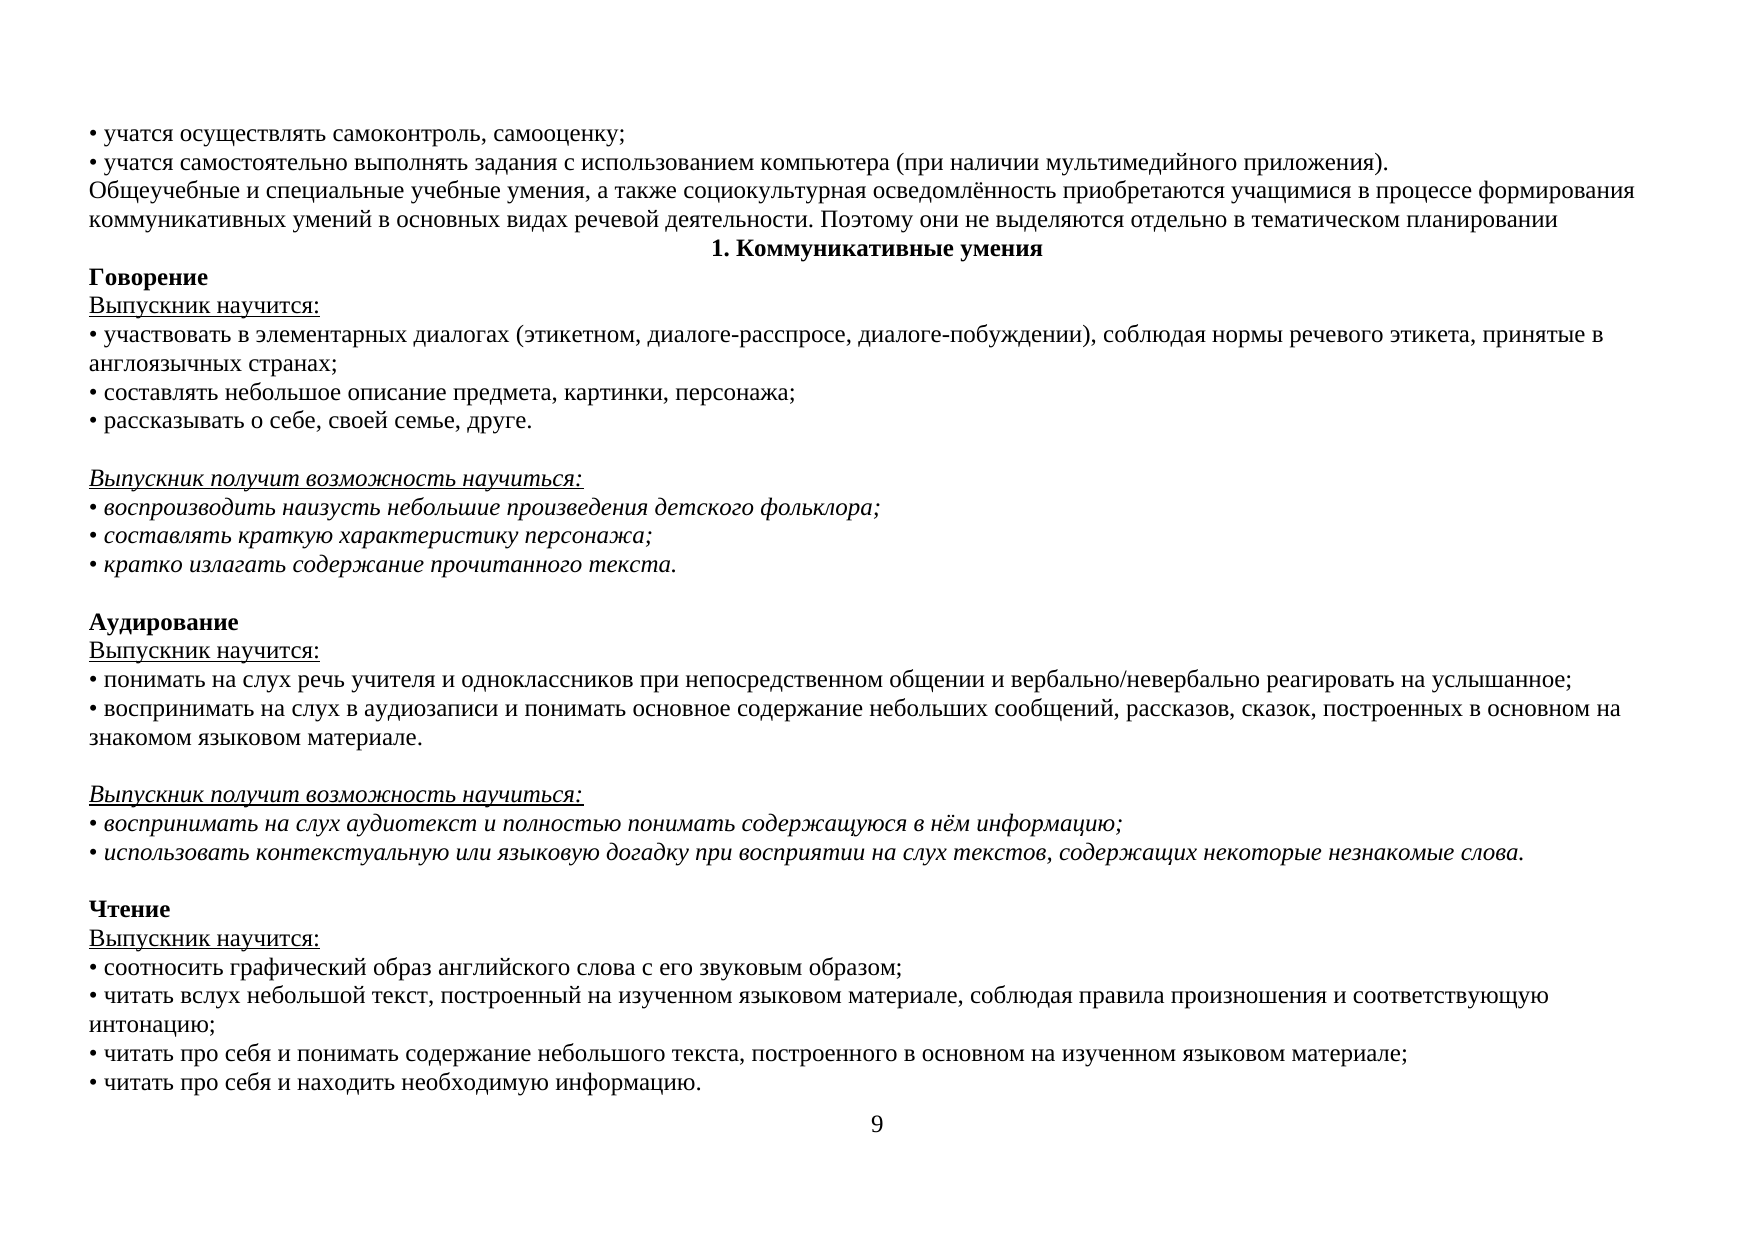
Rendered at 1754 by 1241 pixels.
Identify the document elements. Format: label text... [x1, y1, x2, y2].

text • учатся самостоятельно выполнять задания с использованием компьютера (при наличии мультимедийного приложения). [89, 147, 1665, 176]
text • учатся осуществлять самоконтроль, самооценку; [89, 118, 1665, 147]
text • воспринимать на слух в аудиозаписи и понимать основное содержание небольших сообщений, рассказов, сказок, построенных в основном на знакомом языковом материале. [89, 693, 1665, 751]
text • читать вслух небольшой текст, построенный на изученном языковом материале, соблюдая правила произношения и соответствующую интонацию; [89, 981, 1665, 1038]
text • рассказывать о себе, своей семье, друге. [89, 406, 1665, 434]
text Выпускник научится: [89, 291, 1665, 319]
text • воспринимать на слух аудиотекст и полностью понимать содержащуюся в нём информацию; [89, 808, 1665, 837]
text Общеучебные и специальные учебные умения, а также социокультурная осведомлённость приобретаются учащимися в процессе формирования коммуникативных умений в основных видах речевой деятельности. Поэтому они не выделяются отдельно в тематическом планировании [89, 176, 1665, 233]
text Выпускник научится: [89, 923, 1665, 952]
text Говорение [89, 262, 1665, 291]
text • составлять краткую характеристику персонажа; [89, 521, 1665, 549]
text Чтение [89, 894, 1665, 923]
text • читать про себя и находить необходимую информацию. [89, 1067, 1665, 1096]
text • участвовать в элементарных диалогах (этикетном, диалоге-расспросе, диалоге-побуждении), соблюдая нормы речевого этикета, принятые в англоязычных странах; [89, 319, 1665, 377]
text • кратко излагать содержание прочитанного текста. [89, 549, 1665, 578]
text 1. Коммуникативные умения [89, 233, 1665, 262]
text Выпускник получит возможность научиться: [89, 779, 1665, 808]
text • соотносить графический образ английского слова с его звуковым образом; [89, 952, 1665, 981]
text • воспроизводить наизусть небольшие произведения детского фольклора; [89, 492, 1665, 521]
text • читать про себя и понимать содержание небольшого текста, построенного в основном на изученном языковом материале; [89, 1038, 1665, 1067]
text • понимать на слух речь учителя и одноклассников при непосредственном общении и вербально/невербально реагировать на услышанное; [89, 664, 1665, 693]
text • использовать контекстуальную или языковую догадку при восприятии на слух текстов, содержащих некоторые незнакомые слова. [89, 837, 1665, 866]
text Выпускник получит возможность научиться: [89, 463, 1665, 492]
text Аудирование [89, 607, 1665, 636]
text • составлять небольшое описание предмета, картинки, персонажа; [89, 377, 1665, 406]
text Выпускник научится: [89, 636, 1665, 664]
